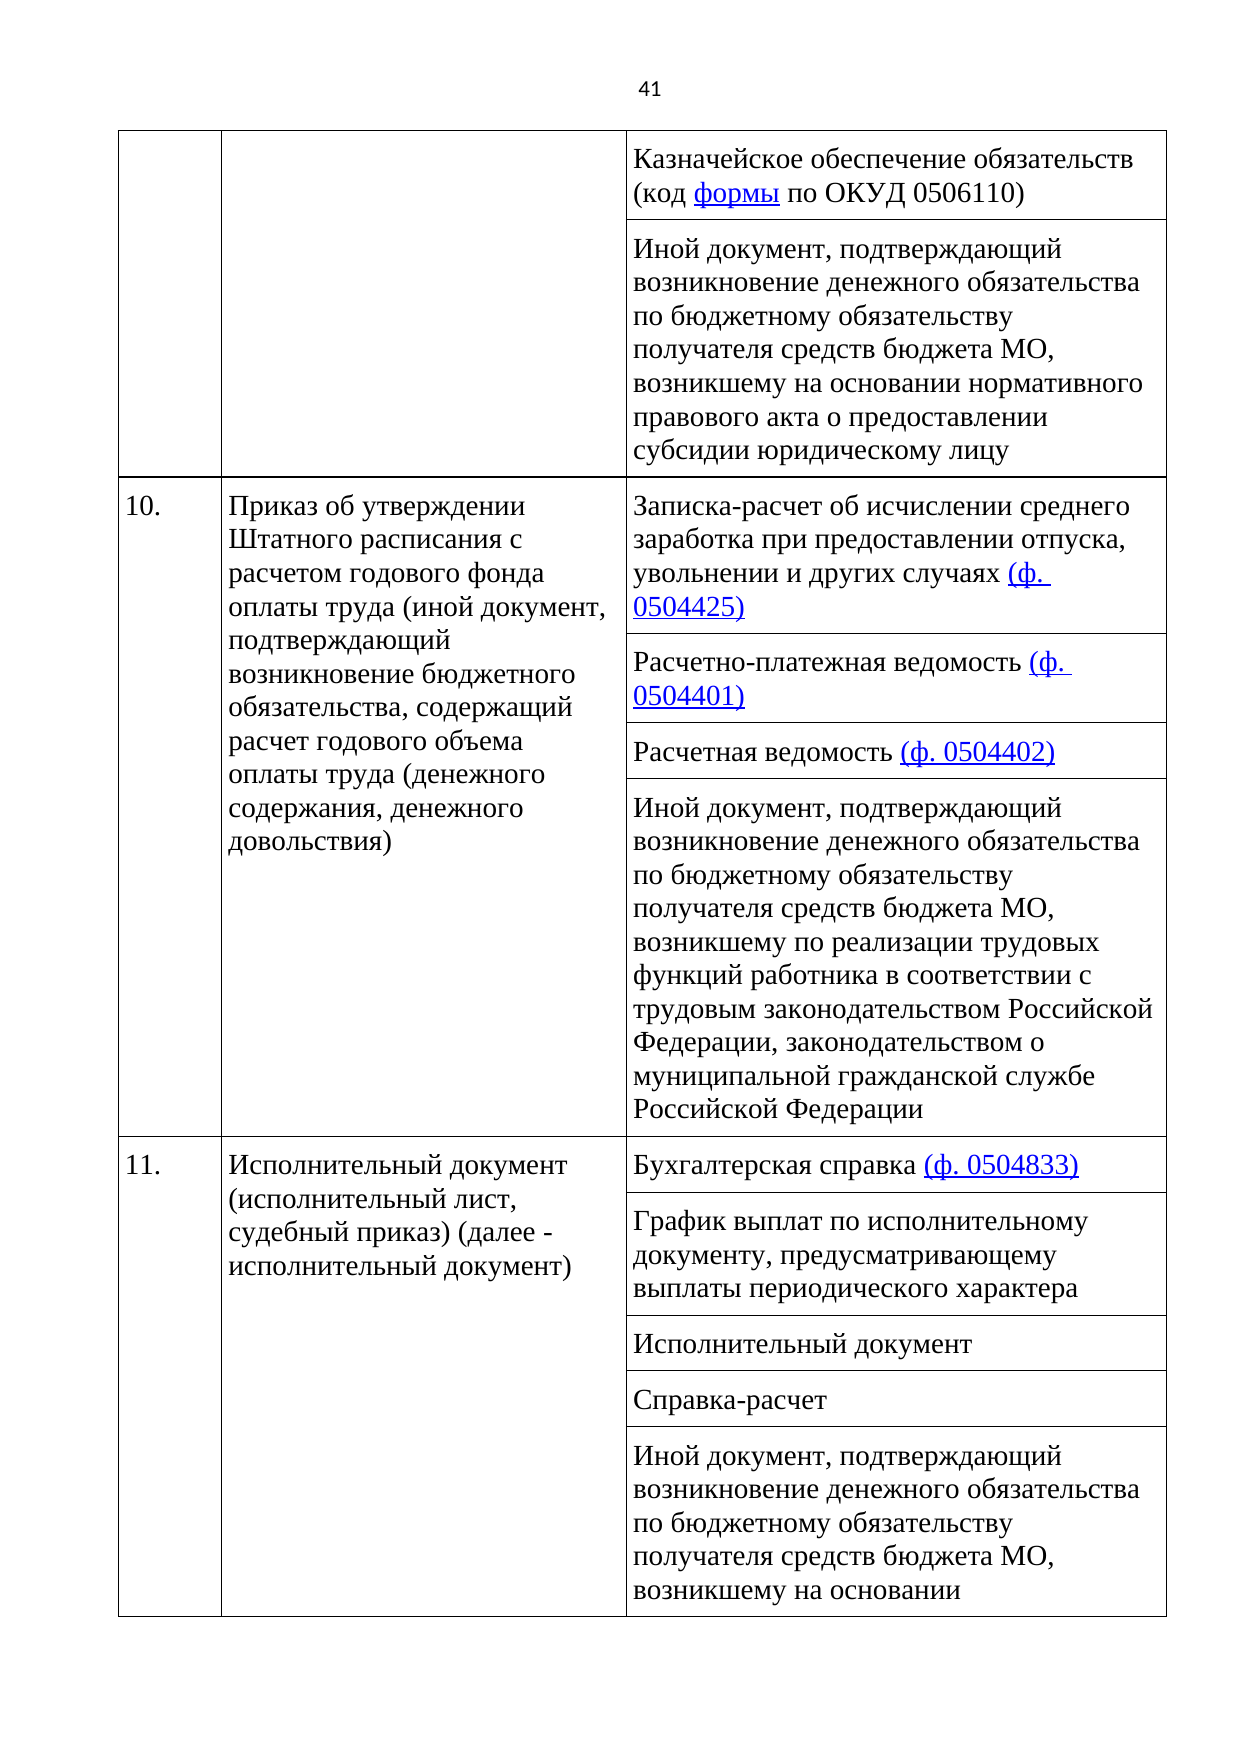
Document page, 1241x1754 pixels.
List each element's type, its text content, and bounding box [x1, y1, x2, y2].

table_cell Расчетная ведомость (ф. 0504402) [627, 723, 1166, 778]
table_cell Казначейское обеспечение обязательств (код формы по ОКУД 0506110) [627, 131, 1166, 219]
table_cell Иной документ, подтверждающий возникновение денежного обязательства по бюджетному обязательству получателя средств бюджета МО, возникшему на основании нормативного правового акта о предоставлении субсидии юридическому лицу [627, 220, 1166, 476]
table_cell График выплат по исполнительному документу, предусматривающему выплаты периодического характера [627, 1193, 1166, 1314]
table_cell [627, 1427, 1166, 1616]
table_cell 10. [119, 478, 221, 1136]
table_cell Иной документ, подтверждающий возникновение денежного обязательства по бюджетному обязательству получателя средств бюджета МО, возникшему по реализации трудовых функций работника в соответствии с трудовым законодательством Российской Федерации, законодательством о муниципальной гражданской службе Российской Федерации [627, 779, 1166, 1136]
table_cell 11. [119, 1137, 221, 1616]
table_cell Исполнительный документ [627, 1316, 1166, 1370]
table_cell Бухгалтерская справка (ф. 0504833) [627, 1137, 1166, 1192]
table_cell Справка-расчет [627, 1371, 1166, 1426]
table_cell Расчетно-платежная ведомость (ф. 0504401) [627, 634, 1166, 722]
table_cell Исполнительный документ (исполнительный лист, судебный приказ) (далее - исполнительный документ) [222, 1137, 626, 1616]
table_cell Записка-расчет об исчислении среднего заработка при предоставлении отпуска, увольнении и других случаях (ф. 0504425) [627, 478, 1166, 633]
table_cell Приказ об утверждении Штатного расписания с расчетом годового фонда оплаты труда (иной документ, подтверждающий возникновение бюджетного обязательства, содержащий расчет годового объема оплаты труда (денежного содержания, денежного довольствия) [222, 478, 626, 1136]
